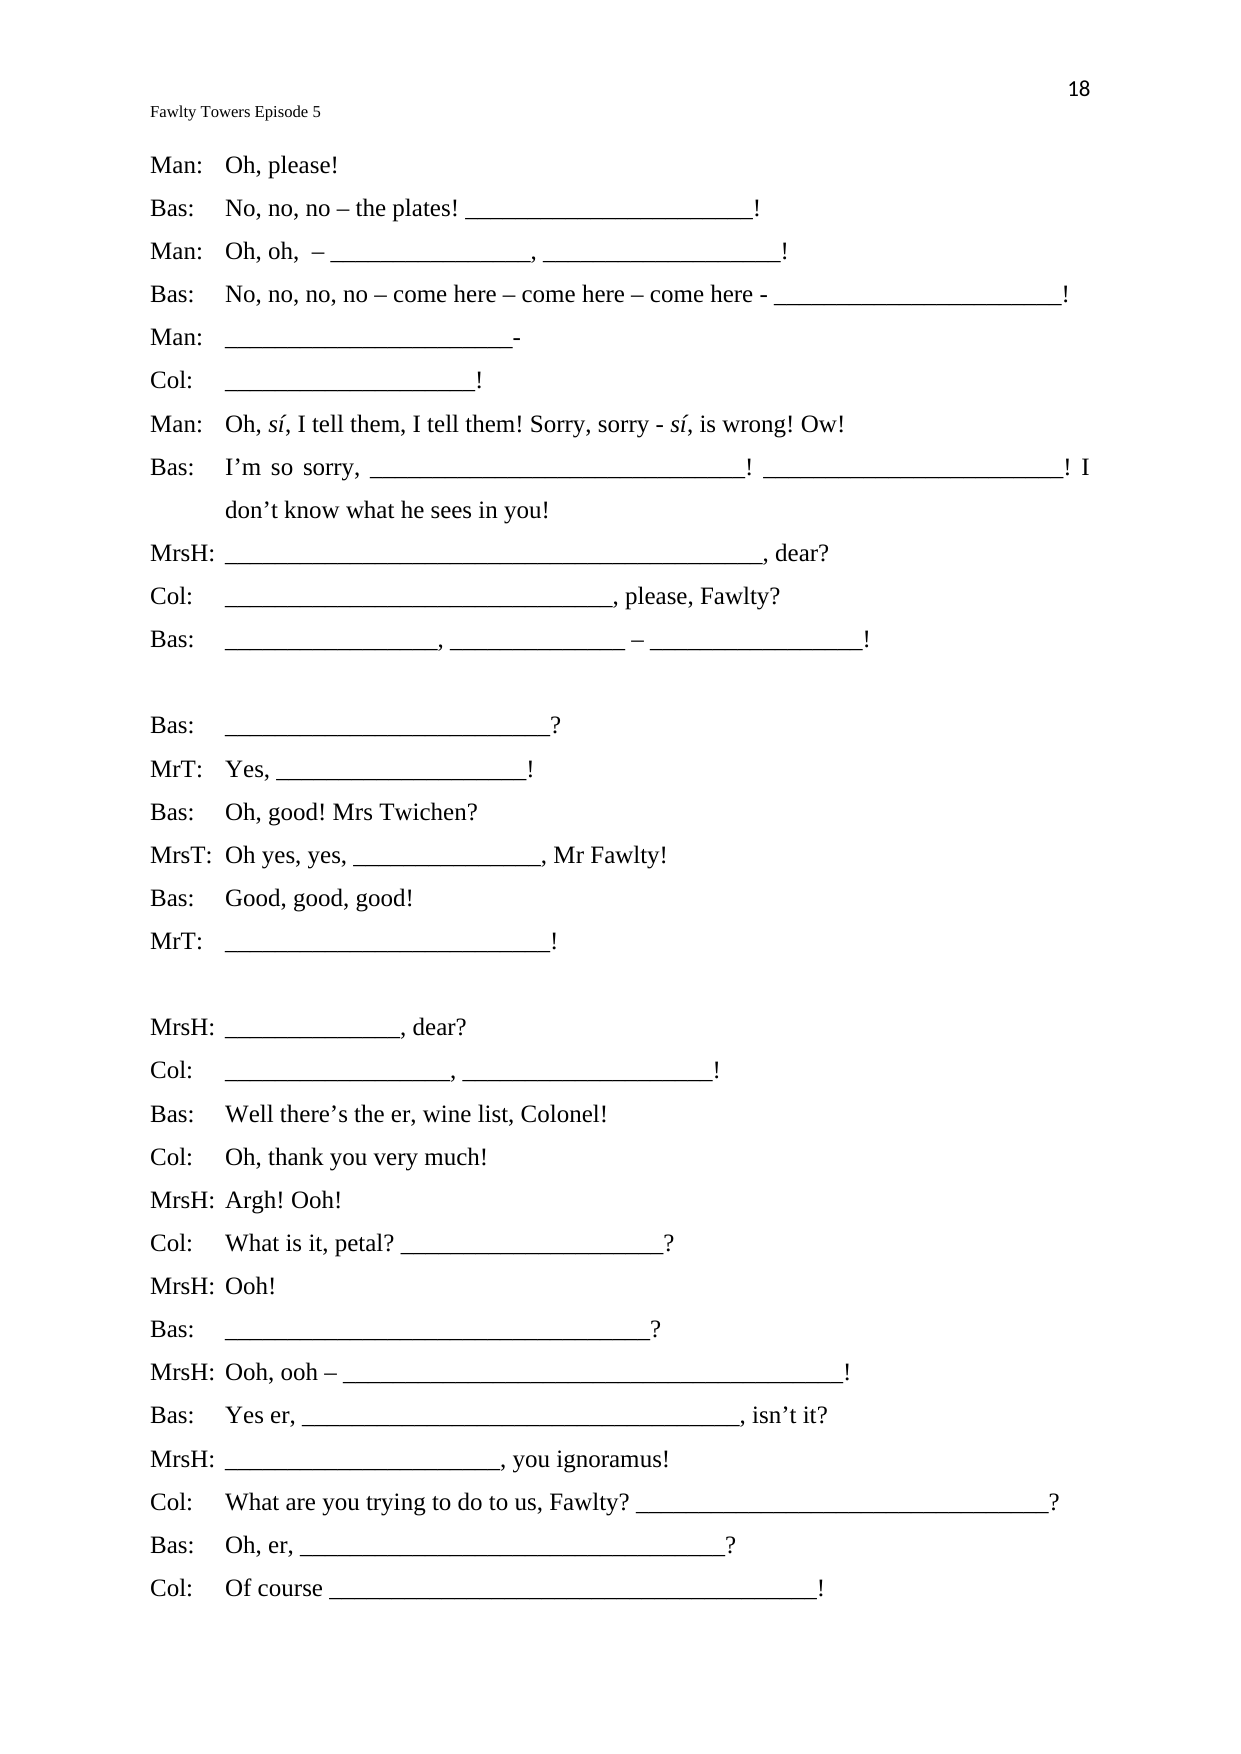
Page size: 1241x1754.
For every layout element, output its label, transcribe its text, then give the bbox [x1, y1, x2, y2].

text Man: Oh, oh, – ________________, ___________________! [150, 236, 1090, 265]
text Bas: Yes er, ___________________________________, isn’t it? [150, 1401, 1090, 1429]
text MrsH: ___________________________________________, dear? [150, 538, 1090, 567]
text Bas: Well there’s the er, wine list, Colonel! [150, 1099, 1090, 1127]
text Col: Of course _______________________________________! [150, 1573, 1090, 1602]
text Bas: No, no, no – the plates! _______________________! [150, 193, 1090, 222]
text MrsH: ______________, dear? [150, 1012, 1090, 1041]
text Col: What are you trying to do to us, Fawlty? _________________________________? [150, 1487, 1090, 1516]
text Bas: Oh, er, __________________________________? [150, 1530, 1090, 1559]
text Bas: _________________, ______________ – _________________! [150, 624, 1090, 653]
text MrsH: ______________________, you ignoramus! [150, 1444, 1090, 1472]
text MrT: __________________________! [150, 926, 1090, 955]
text MrT: Yes, ____________________! [150, 754, 1090, 782]
text Bas: Oh, good! Mrs Twichen? [150, 797, 1090, 826]
text Col: _______________________________, please, Fawlty? [150, 581, 1090, 610]
text Bas: I’m so sorry, ______________________________! ________________________! I don’t know what he sees in you! [150, 452, 1090, 524]
text Man: _______________________- [150, 322, 1090, 351]
text Man: Oh, please! [150, 150, 1090, 179]
text Col: __________________, ____________________! [150, 1056, 1090, 1084]
text MrsT: Oh yes, yes, _______________, Mr Fawlty! [150, 840, 1090, 869]
text Bas: Good, good, good! [150, 883, 1090, 912]
text Col: What is it, petal? _____________________? [150, 1228, 1090, 1257]
text Bas: __________________________? [150, 711, 1090, 739]
text Col: ____________________! [150, 366, 1090, 394]
text MrsH: Ooh, ooh – ________________________________________! [150, 1357, 1090, 1386]
text MrsH: Ooh! [150, 1271, 1090, 1300]
text MrsH: Argh! Ooh! [150, 1185, 1090, 1214]
text Bas: No, no, no, no – come here – come here – come here - _______________________! [150, 279, 1090, 308]
text Man: Oh, sí, I tell them, I tell them! Sorry, sorry - sí, is wrong! Ow! [150, 409, 1090, 437]
text Col: Oh, thank you very much! [150, 1142, 1090, 1171]
text Bas: __________________________________? [150, 1314, 1090, 1343]
